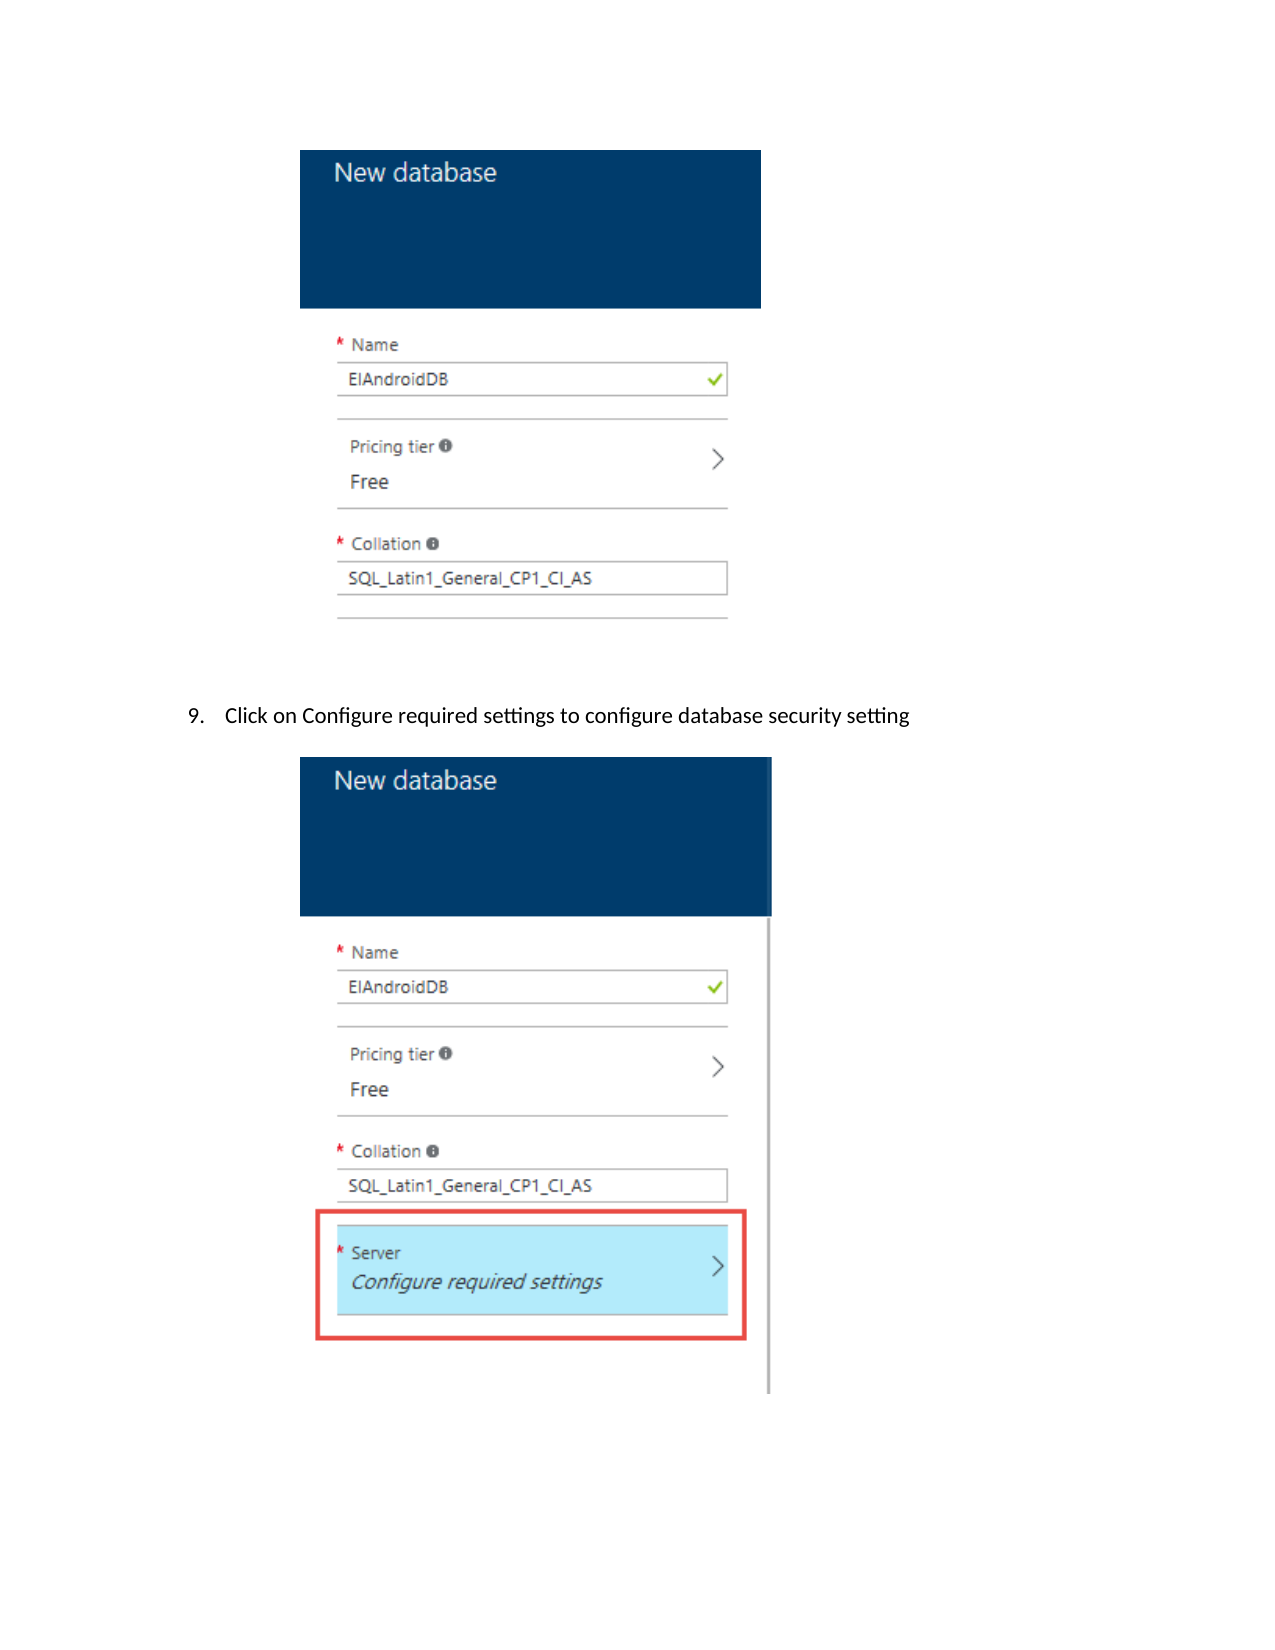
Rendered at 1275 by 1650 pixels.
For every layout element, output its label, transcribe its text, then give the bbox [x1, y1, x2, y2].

picture [300, 757, 772, 1394]
picture [300, 150, 761, 627]
list Click on Configure required settings to configure database security setting [187, 701, 1125, 729]
